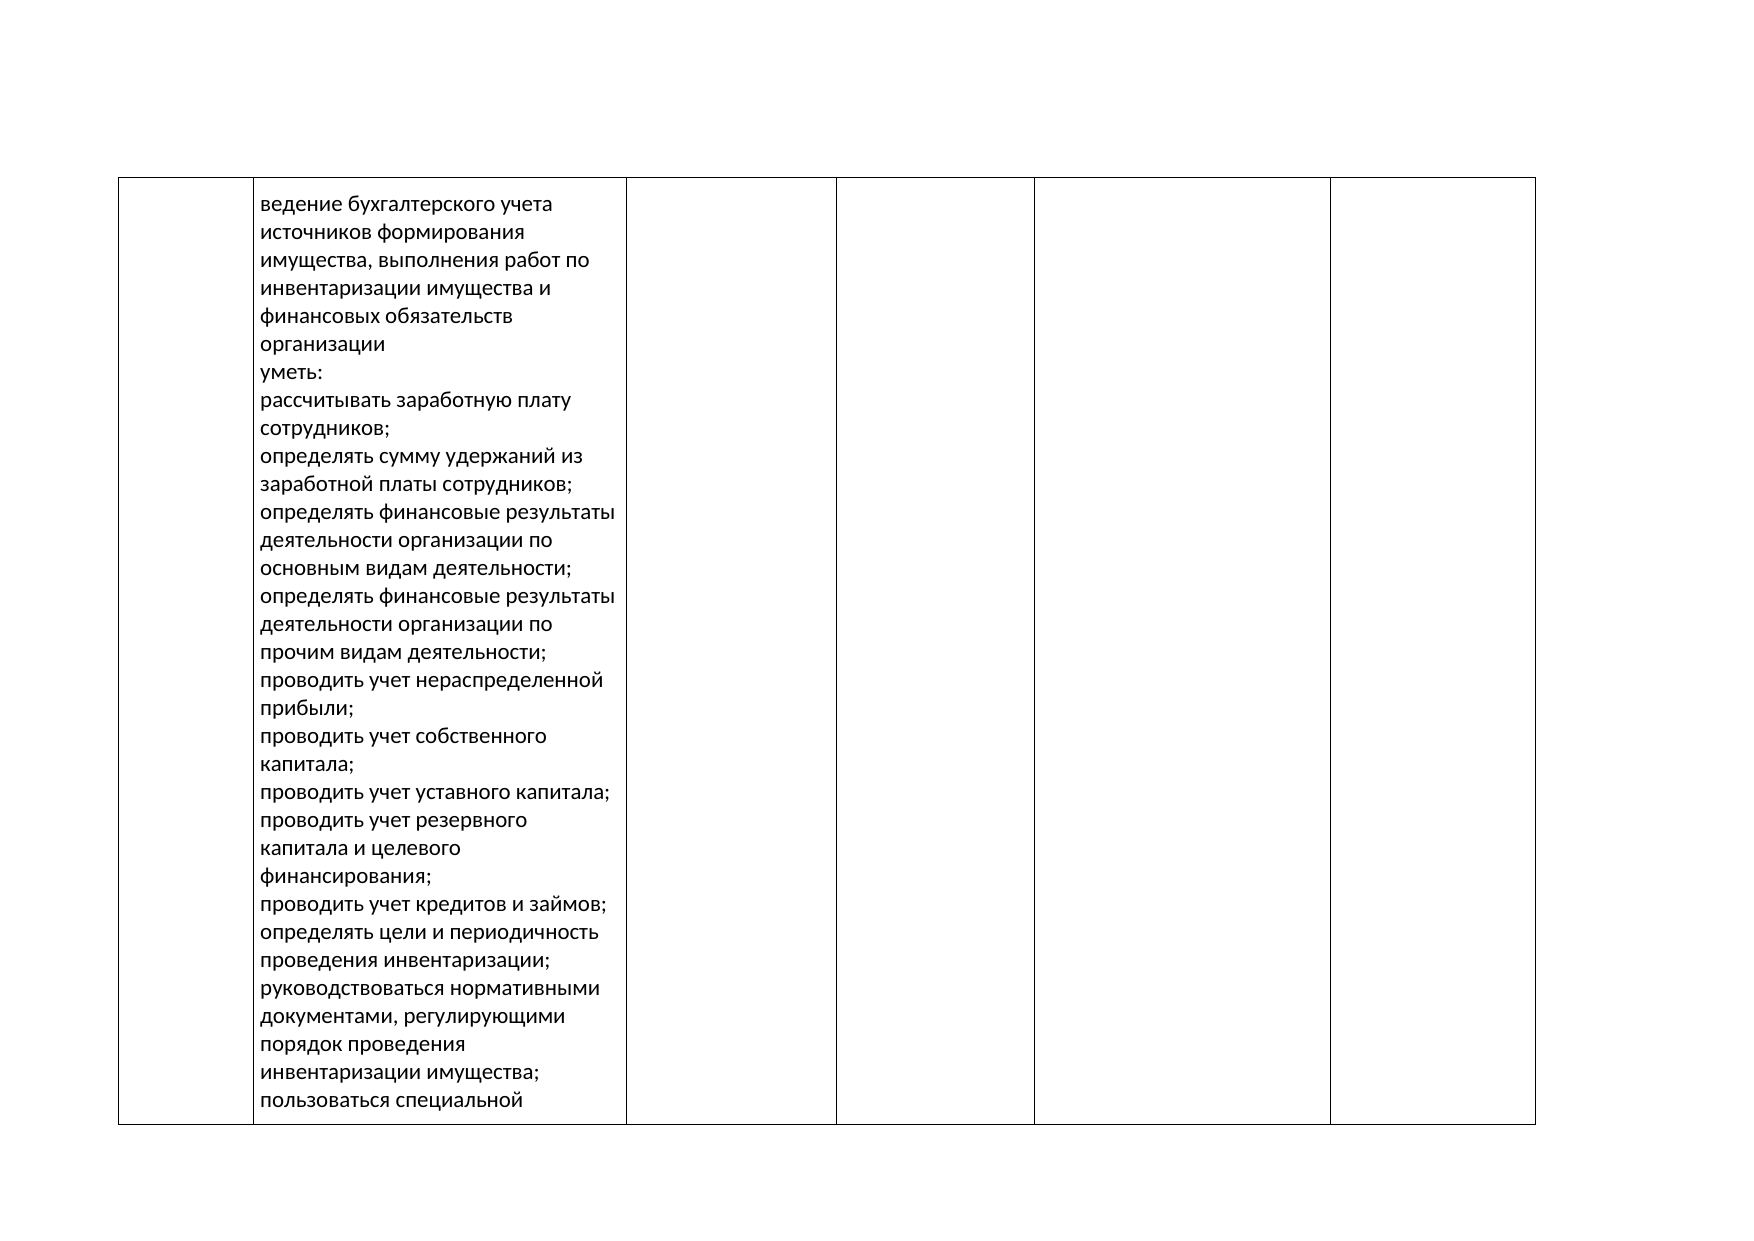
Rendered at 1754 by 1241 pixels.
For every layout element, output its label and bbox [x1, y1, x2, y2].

table_cell [1035, 178, 1330, 1124]
